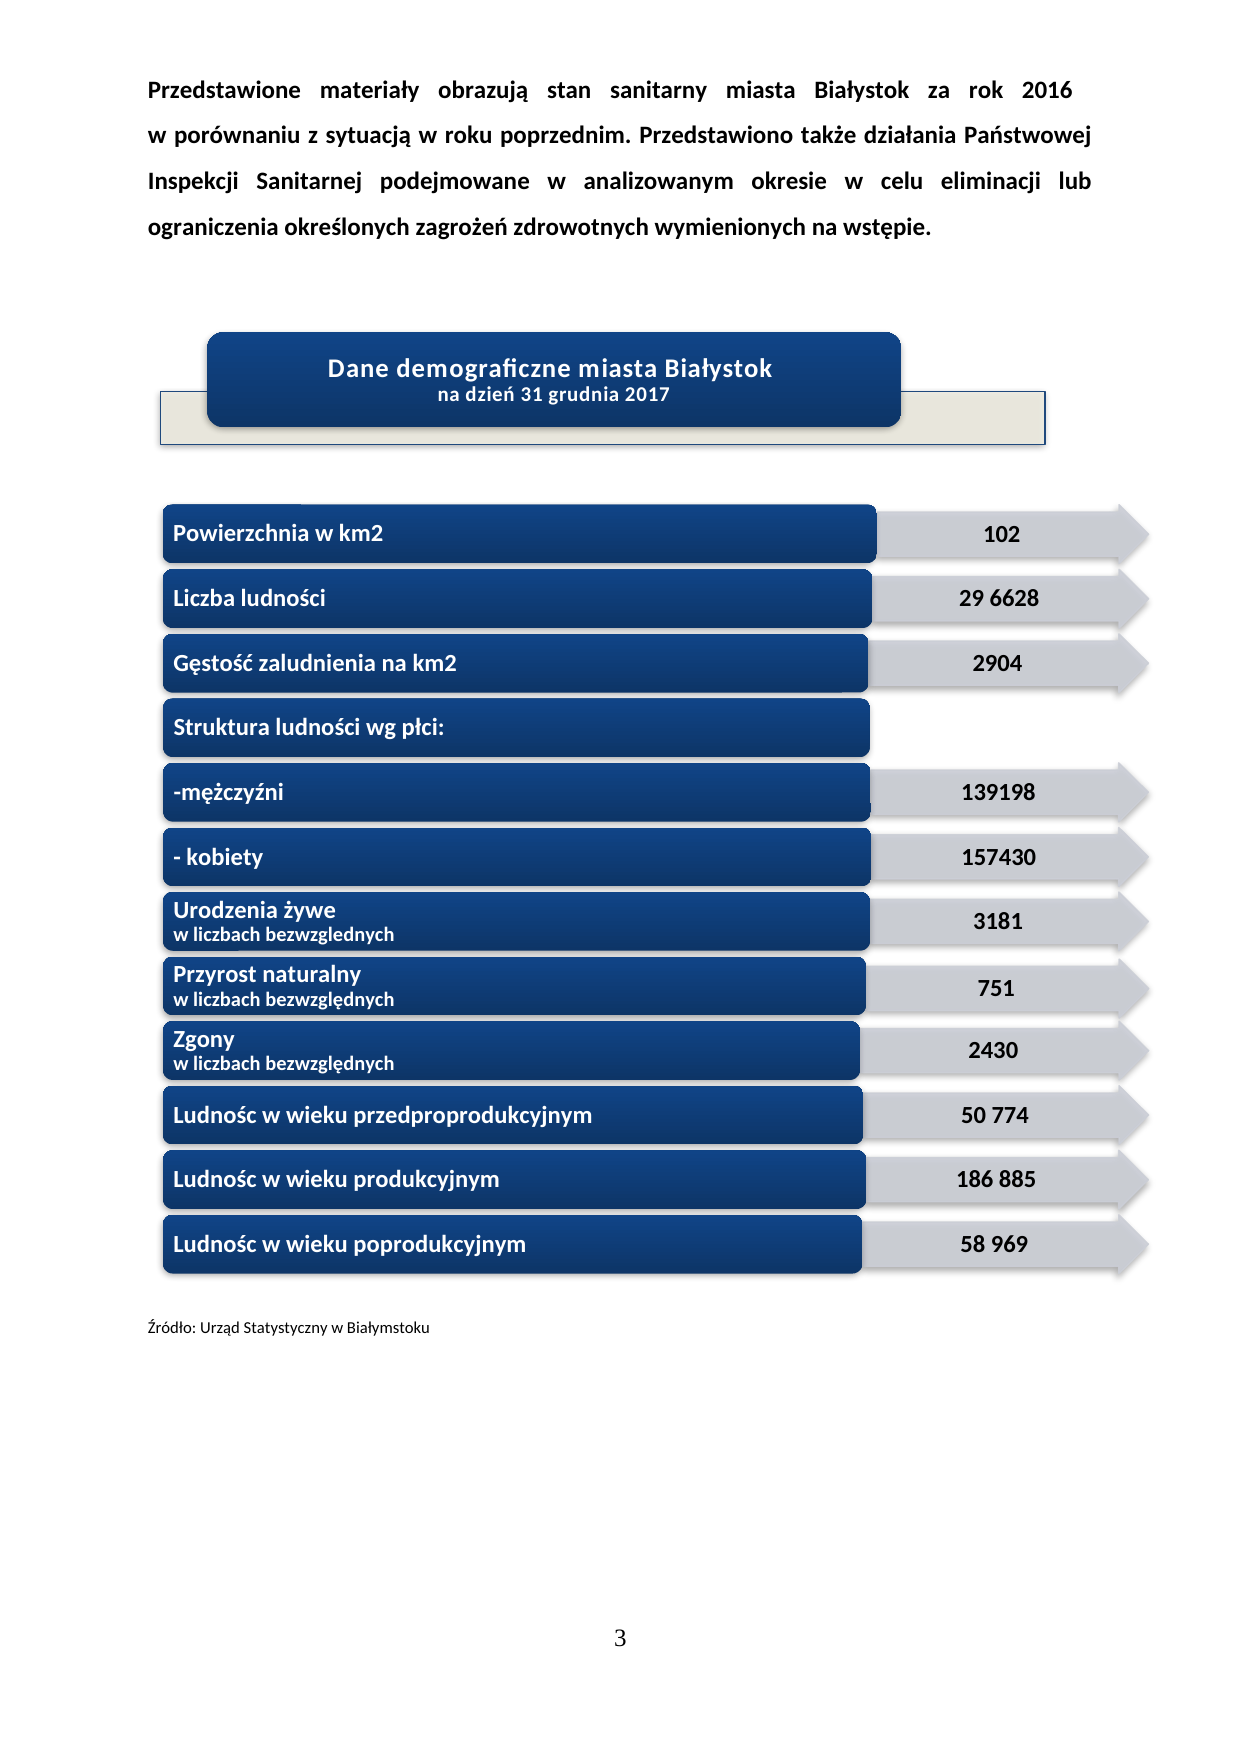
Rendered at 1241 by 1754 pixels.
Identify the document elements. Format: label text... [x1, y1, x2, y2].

text Przedstawione materiały obrazują stan sanitarny miasta Białystok za rok 2016 w porównaniu z sytuacją w roku poprzednim. Przedstawiono także działania Państwowej Inspekcji Sanitarnej podejmowane w analizowanym okresie w celu eliminacji lub ograniczenia określonych zagrożeń zdrowotnych wymienionych na wstępie. [148, 74, 1093, 242]
text Źródło: Urząd Statystyczny w Białymstoku [148, 1317, 1093, 1338]
